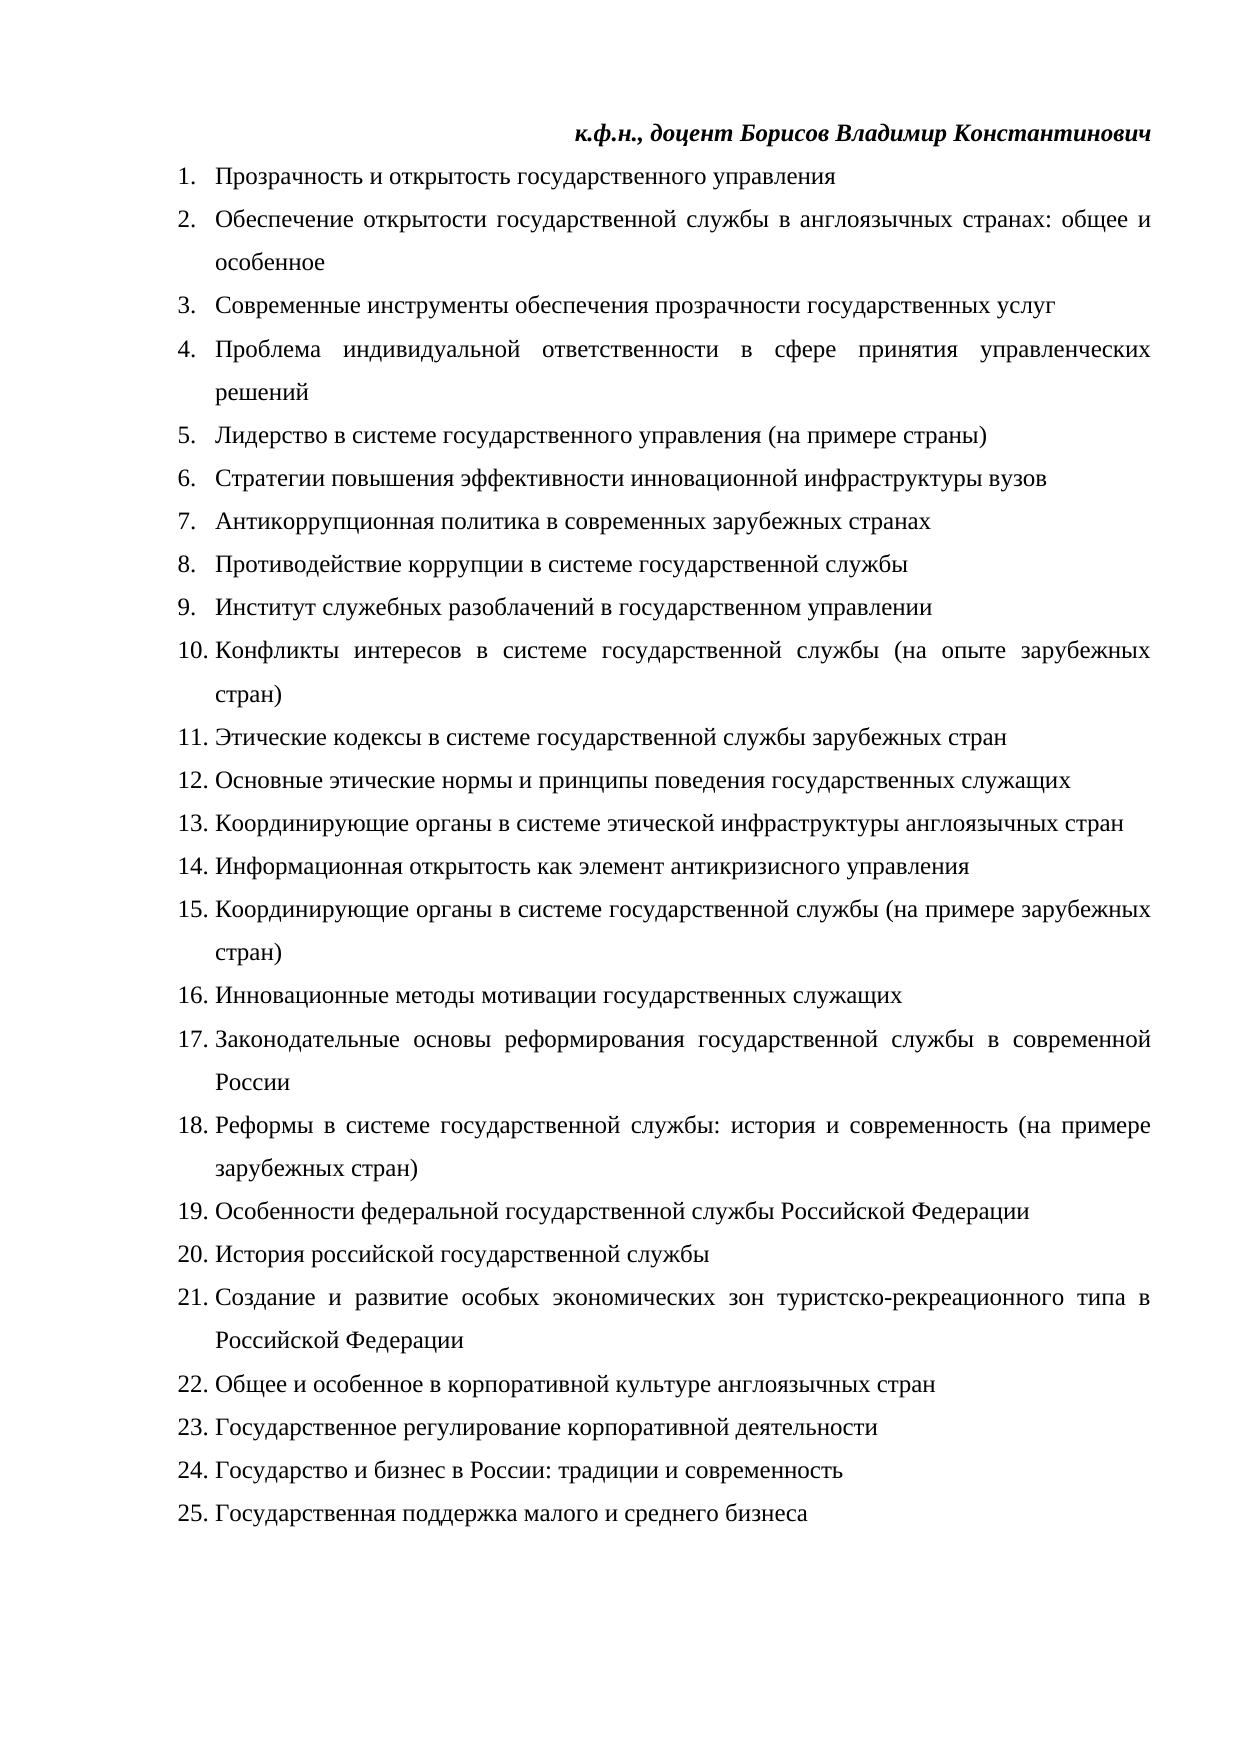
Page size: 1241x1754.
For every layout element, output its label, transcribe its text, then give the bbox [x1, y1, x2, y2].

list Обеспечение открытости государственной службы в англоязычных странах: общее и особенное [177, 204, 1152, 276]
list Создание и развитие особых экономических зон туристско-рекреационного типа в Российской Федерации [177, 1282, 1152, 1354]
list Координирующие органы в системе этической инфраструктуры англоязычных стран [177, 808, 1152, 837]
list Стратегии повышения эффективности инновационной инфраструктуры вузов [177, 463, 1152, 492]
list Законодательные основы реформирования государственной службы в современной России [177, 1024, 1152, 1096]
list Прозрачность и открытость государственного управления [177, 161, 1152, 190]
list Координирующие органы в системе государственной службы (на примере зарубежных стран) [177, 894, 1152, 966]
list Общее и особенное в корпоративной культуре англоязычных стран [177, 1369, 1152, 1397]
list Лидерство в системе государственного управления (на примере страны) [177, 420, 1152, 449]
text к.ф.н., доцент Борисов Владимир Константинович [177, 118, 1152, 147]
list Особенности федеральной государственной службы Российской Федерации [177, 1196, 1152, 1225]
list Институт служебных разоблачений в государственном управлении [177, 592, 1152, 621]
list Конфликты интересов в системе государственной службы (на опыте зарубежных стран) [177, 636, 1152, 707]
list Современные инструменты обеспечения прозрачности государственных услуг [177, 291, 1152, 319]
list Государственная поддержка малого и среднего бизнеса [177, 1498, 1152, 1527]
list Государство и бизнес в России: традиции и современность [177, 1455, 1152, 1484]
list Инновационные методы мотивации государственных служащих [177, 981, 1152, 1009]
list Антикоррупционная политика в современных зарубежных странах [177, 506, 1152, 535]
list Основные этические нормы и принципы поведения государственных служащих [177, 765, 1152, 794]
list Противодействие коррупции в системе государственной службы [177, 549, 1152, 578]
list История российской государственной службы [177, 1239, 1152, 1268]
list Государственное регулирование корпоративной деятельности [177, 1412, 1152, 1441]
list Информационная открытость как элемент антикризисного управления [177, 851, 1152, 880]
list Реформы в системе государственной службы: история и современность (на примере зарубежных стран) [177, 1110, 1152, 1182]
list Проблема индивидуальной ответственности в сфере принятия управленческих решений [177, 334, 1152, 406]
list Этические кодексы в системе государственной службы зарубежных стран [177, 722, 1152, 751]
